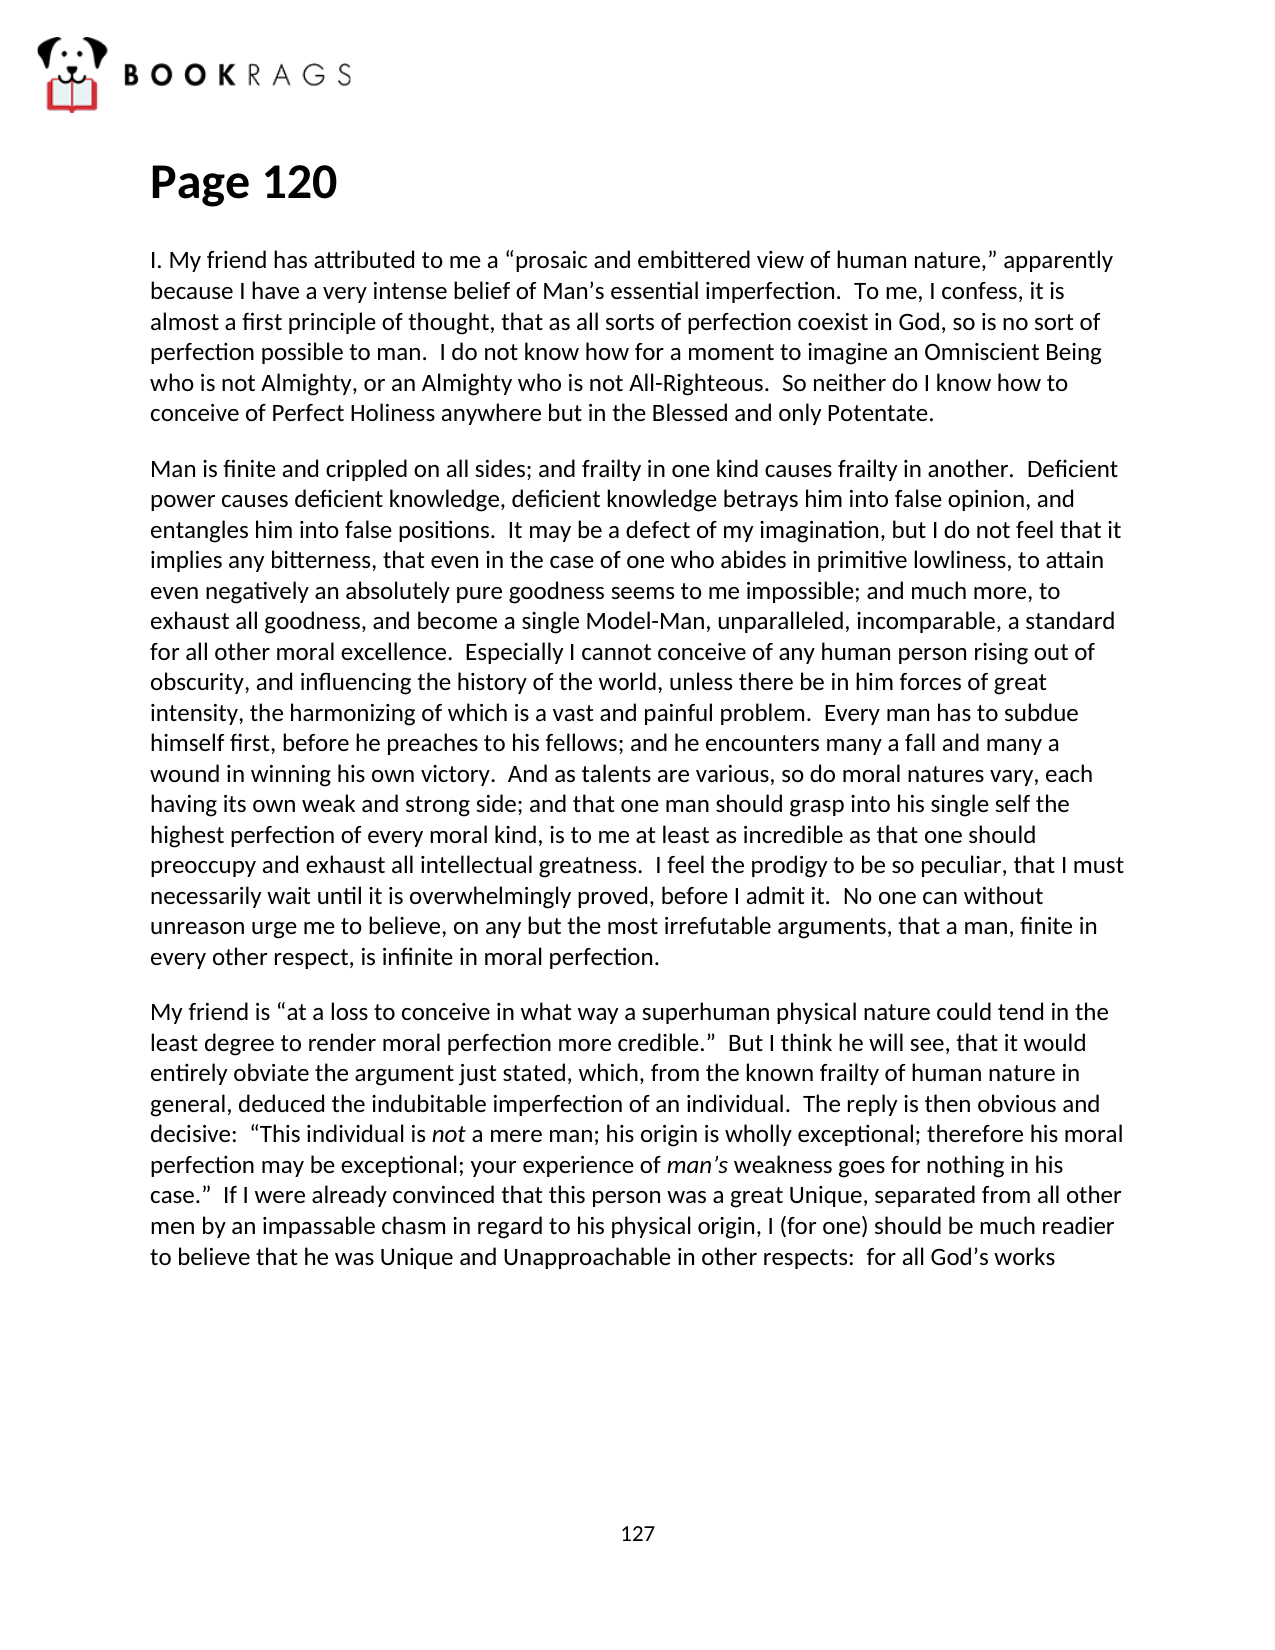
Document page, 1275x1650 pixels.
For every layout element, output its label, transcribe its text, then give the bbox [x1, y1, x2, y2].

text Man is finite and crippled on all sides; and frailty in one kind causes frailty in another. Deficient power causes deficient knowledge, deficient knowledge betrays him into false opinion, and entangles him into false positions. It may be a defect of my imagination, but I do not feel that it implies any bitterness, that even in the case of one who abides in primitive lowliness, to attain even negatively an absolutely pure goodness seems to me impossible; and much more, to exhaust all goodness, and become a single Model-Man, unparalleled, incomparable, a standard for all other moral excellence. Especially I cannot conceive of any human person rising out of obscurity, and influencing the history of the world, unless there be in him forces of great intensity, the harmonizing of which is a vast and painful problem. Every man has to subdue himself first, before he preaches to his fellows; and he encounters many a fall and many a wound in winning his own victory. And as talents are various, so do moral natures vary, each having its own weak and strong side; and that one man should grasp into his single self the highest perfection of every moral kind, is to me at least as incredible as that one should preoccupy and exhaust all intellectual greatness. I feel the prodigy to be so peculiar, that I must necessarily wait until it is overwhelmingly proved, before I admit it. No one can without unreason urge me to believe, on any but the most irrefutable arguments, that a man, finite in every other respect, is infinite in moral perfection. [150, 453, 1125, 972]
text Page 120 [150, 150, 1125, 211]
text My friend is “at a loss to conceive in what way a superhuman physical nature could tend in the least degree to render moral perfection more credible.” But I think he will see, that it would entirely obviate the argument just stated, which, from the known frailty of human nature in general, deduced the indubitable imperfection of an individual. The reply is then obvious and decisive: “This individual is not a mere man; his origin is wholly exceptional; therefore his moral perfection may be exceptional; your experience of man’s weakness goes for nothing in his case.” If I were already convinced that this person was a great Unique, separated from all other men by an impassable chasm in regard to his physical origin, I (for one) should be much readier to believe that he was Unique and Unapproachable in other respects: for all God’s works [150, 997, 1125, 1271]
picture [37, 37, 351, 113]
text I. My friend has attributed to me a “prosaic and embittered view of human nature,” apparently because I have a very intense belief of Man’s essential imperfection. To me, I confess, it is almost a first principle of thought, that as all sorts of perfection coexist in God, so is no sort of perfection possible to man. I do not know how for a moment to imagine an Omniscient Being who is not Almighty, or an Almighty who is not All-Righteous. So neither do I know how to conceive of Perfect Holiness anywhere but in the Blessed and only Potentate. [150, 244, 1125, 428]
